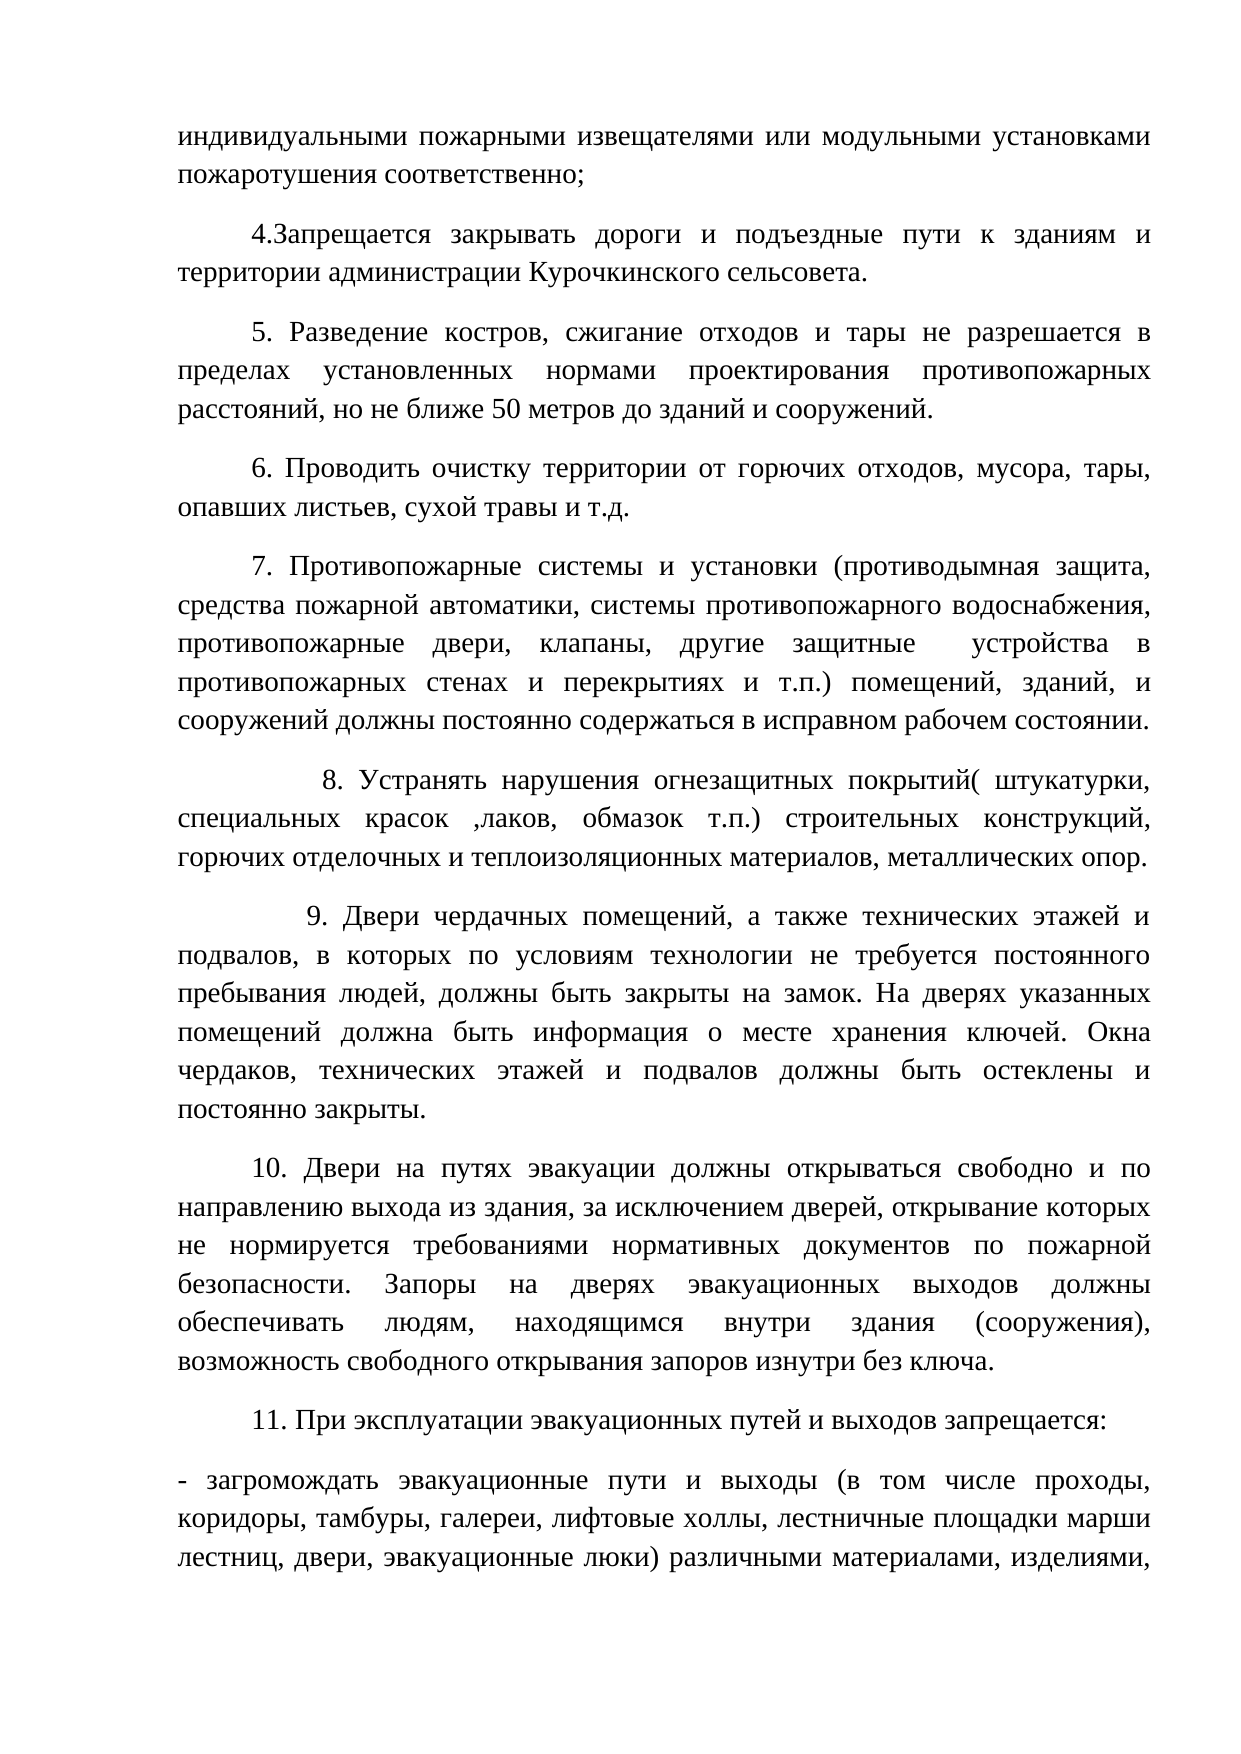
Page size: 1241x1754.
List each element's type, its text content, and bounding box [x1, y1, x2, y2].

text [177, 1462, 1152, 1572]
text 6. Проводить очистку территории от горючих отходов, мусора, тары, опавших листьев, сухой травы и т.д. [177, 450, 1152, 522]
text 7. Противопожарные системы и установки (противодымная защита, средства пожарной автоматики, системы противопожарного водоснабжения, противопожарные двери, клапаны, другие защитные устройства в противопожарных стенах и перекрытиях и т.п.) помещений, зданий, и сооружений должны постоянно содержаться в исправном рабочем состоянии. [177, 548, 1152, 736]
text 9. Двери чердачных помещений, а также технических этажей и подвалов, в которых по условиям технологии не требуется постоянного пребывания людей, должны быть закрыты на замок. На дверях указанных помещений должна быть информация о месте хранения ключей. Окна чердаков, технических этажей и подвалов должны быть остеклены и постоянно закрыты. [177, 898, 1152, 1124]
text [177, 118, 1152, 190]
text 8. Устранять нарушения огнезащитных покрытий( штукатурки, специальных красок ,лаков, обмазок т.п.) строительных конструкций, горючих отделочных и теплоизоляционных материалов, металлических опор. [177, 762, 1152, 872]
text 11. При эксплуатации эвакуационных путей и выходов запрещается: [177, 1402, 1152, 1436]
text 10. Двери на путях эвакуации должны открываться свободно и по направлению выхода из здания, за исключением дверей, открывание которых не нормируется требованиями нормативных документов по пожарной безопасности. Запоры на дверях эвакуационных выходов должны обеспечивать людям, находящимся внутри здания (сооружения), возможность свободного открывания запоров изнутри без ключа. [177, 1150, 1152, 1377]
text 4.Запрещается закрывать дороги и подъездные пути к зданиям и территории администрации Курочкинского сельсовета. [177, 216, 1152, 288]
text 5. Разведение костров, сжигание отходов и тары не разрешается в пределах установленных нормами проектирования противопожарных расстояний, но не ближе до зданий и сооружений. [177, 314, 1152, 424]
